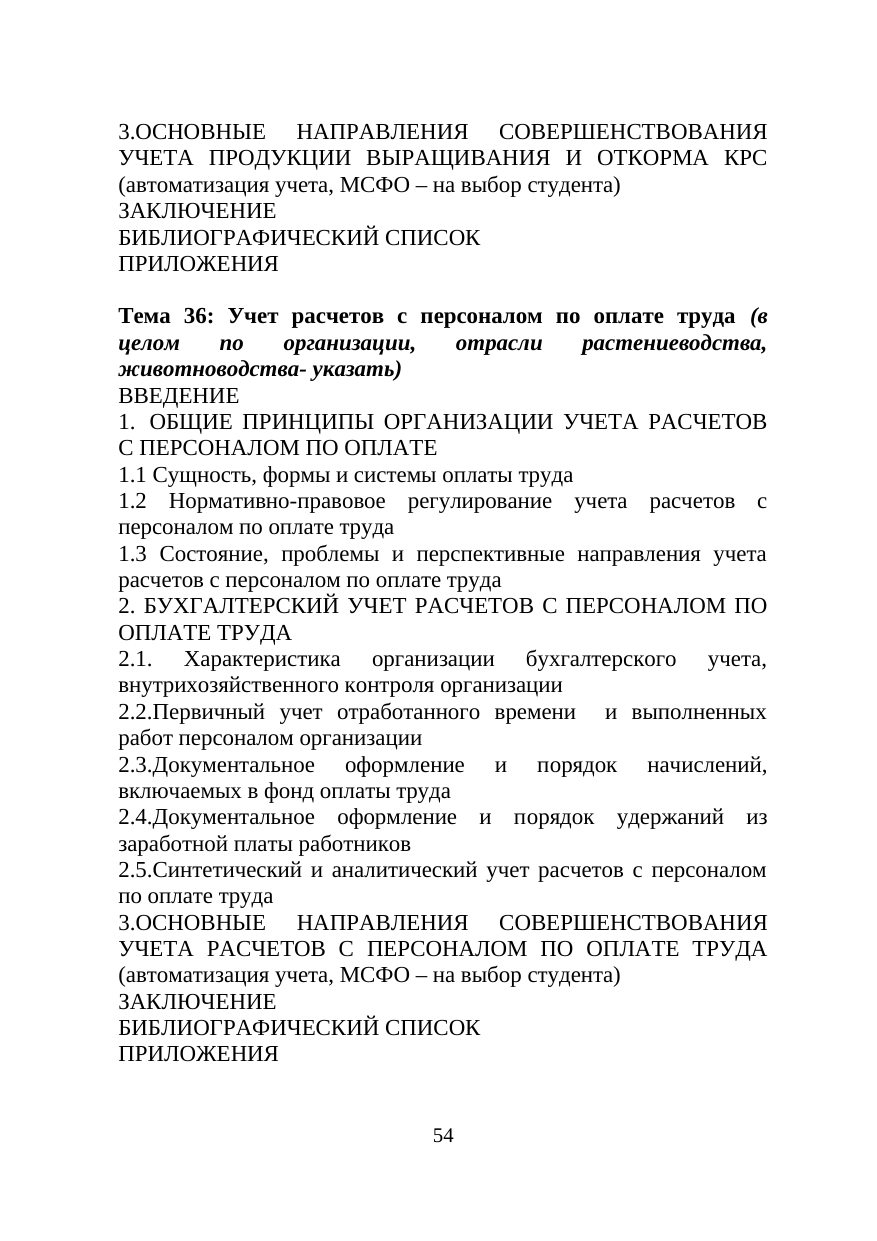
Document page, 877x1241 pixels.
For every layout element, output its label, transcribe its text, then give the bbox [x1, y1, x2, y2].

text БИБЛИОГРАФИЧЕСКИЙ СПИСОК [118, 223, 768, 250]
text ПРИЛОЖЕНИЯ [118, 250, 768, 276]
text 1.2 Нормативно-правовое регулирование учета расчетов с персоналом по оплате труда [118, 487, 768, 540]
list ОБЩИЕ ПРИНЦИПЫ ОРГАНИЗАЦИИ УЧЕТА РАСЧЕТОВ С ПЕРСОНАЛОМ ПО ОПЛАТЕ [118, 408, 768, 461]
text 1.1 Сущность, формы и системы оплаты труда [118, 461, 768, 487]
text ЗАКЛЮЧЕНИЕ [118, 988, 768, 1014]
text 2.5.Синтетический и аналитический учет расчетов с персоналом по оплате труда [118, 856, 768, 909]
text 2. БУХГАЛТЕРСКИЙ УЧЕТ РАСЧЕТОВ С ПЕРСОНАЛОМ ПО ОПЛАТЕ ТРУДА [118, 592, 768, 645]
text ВВЕДЕНИЕ [118, 382, 768, 408]
text ЗАКЛЮЧЕНИЕ [118, 197, 768, 223]
text Тема 36: Учет расчетов с персоналом по оплате труда (в целом по организации, отрасли растениеводства, животноводства- указать) [118, 303, 768, 382]
text 3.ОСНОВНЫЕ НАПРАВЛЕНИЯ СОВЕРШЕНСТВОВАНИЯ УЧЕТА ПРОДУКЦИИ ВЫРАЩИВАНИЯ И ОТКОРМА КРС (автоматизация учета, МСФО – на выбор студента) [118, 118, 768, 197]
text БИБЛИОГРАФИЧЕСКИЙ СПИСОК [118, 1014, 768, 1041]
text 2.1. Характеристика организации бухгалтерского учета, внутрихозяйственного контроля организации [118, 645, 768, 698]
text 2.4.Документальное оформление и порядок удержаний из заработной платы работников [118, 803, 768, 856]
text 2.3.Документальное оформление и порядок начислений, включаемых в фонд оплаты труда [118, 751, 768, 803]
text 2.2.Первичный учет отработанного времени и выполненных работ персоналом организации [118, 698, 768, 751]
text 3.ОСНОВНЫЕ НАПРАВЛЕНИЯ СОВЕРШЕНСТВОВАНИЯ УЧЕТА РАСЧЕТОВ С ПЕРСОНАЛОМ ПО ОПЛАТЕ ТРУДА (автоматизация учета, МСФО – на выбор студента) [118, 909, 768, 988]
text 1.3 Состояние, проблемы и перспективные направления учета расчетов с персоналом по оплате труда [118, 540, 768, 592]
text ПРИЛОЖЕНИЯ [118, 1041, 768, 1067]
